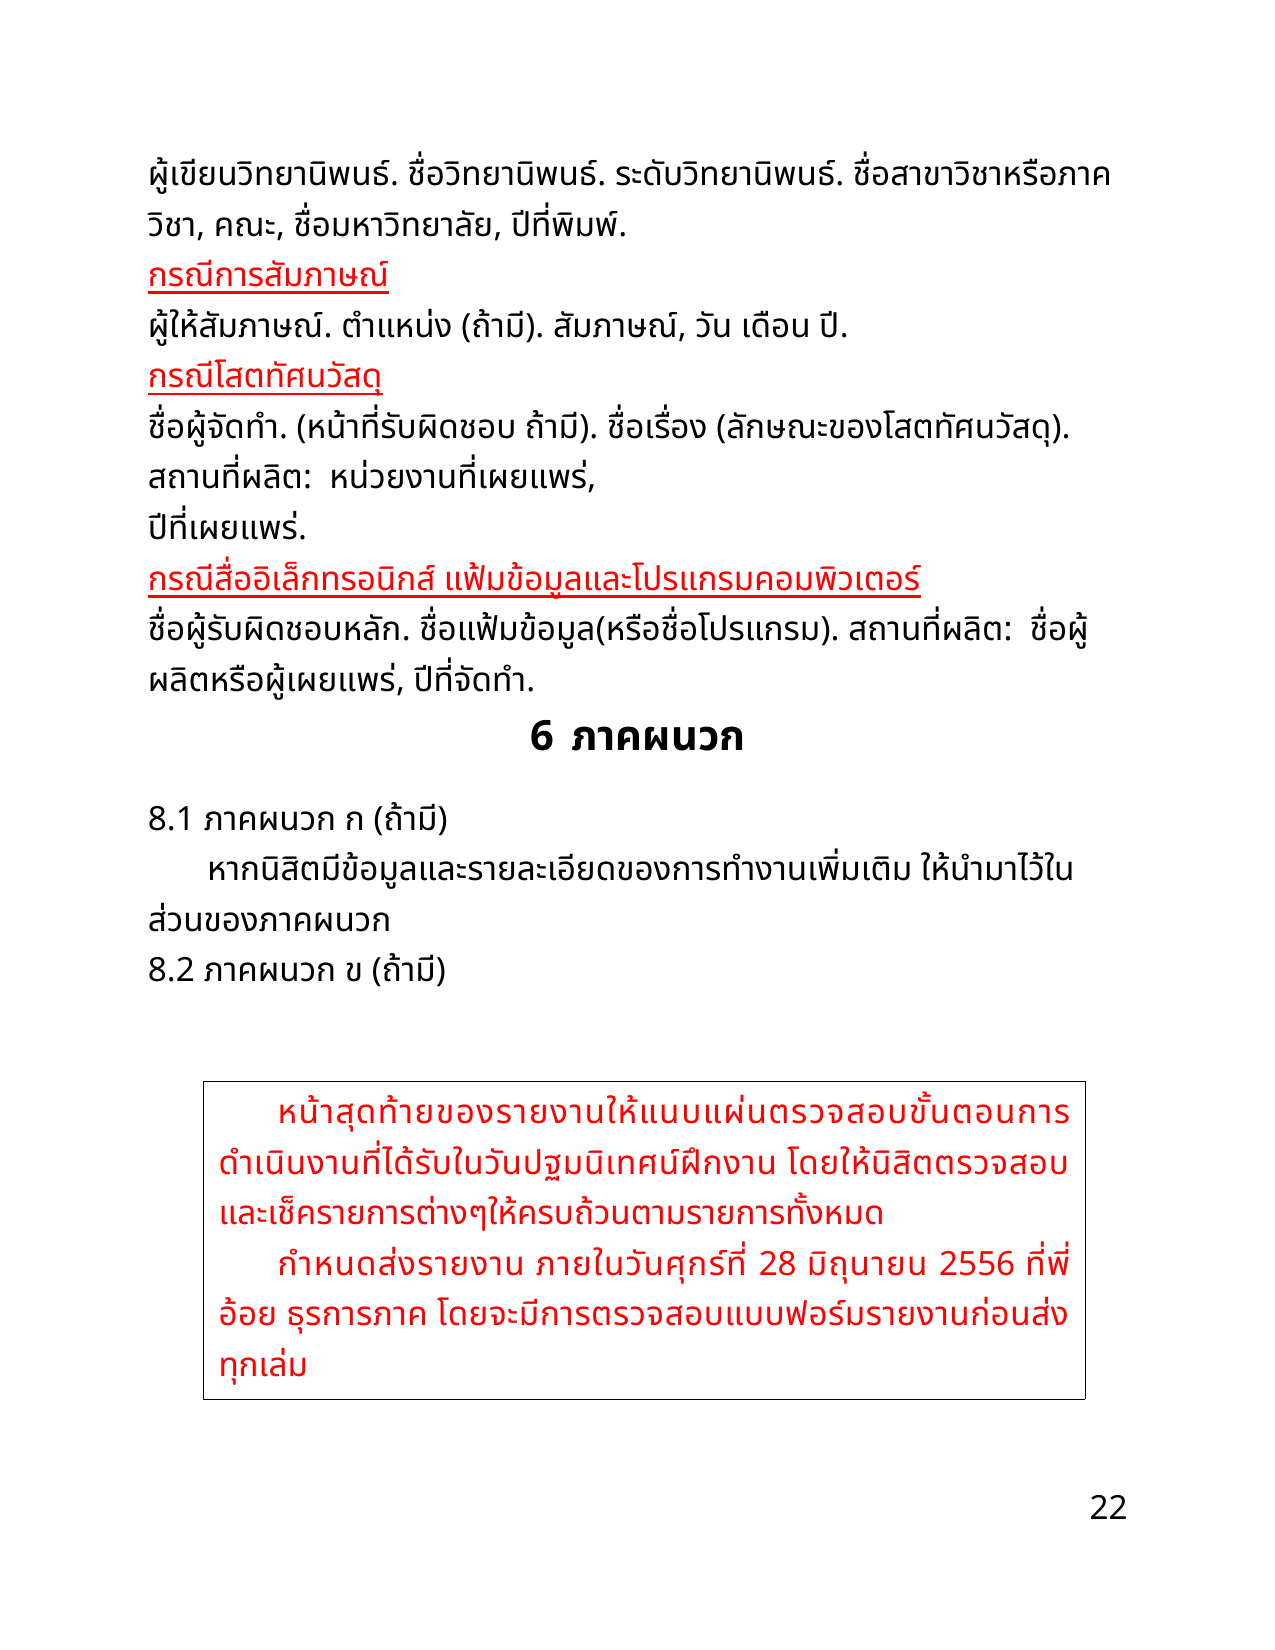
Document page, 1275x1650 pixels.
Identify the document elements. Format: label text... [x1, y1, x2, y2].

text 8.2 ภาคผนวก ข (ถ้ามี) [148, 946, 1122, 997]
text ผู้เขียนวิทยานิพนธ์. ชื่อวิทยานิพนธ์. ระดับวิทยานิพนธ์. ชื่อสาขาวิชาหรือภาควิชา, คณะ, ชื่อมหาวิทยาลัย, ปีที่พิมพ์. [148, 150, 1122, 251]
text 8.1 ภาคผนวก ก (ถ้ามี) [148, 794, 1122, 845]
text ชื่อผู้จัดทำ. (หน้าที่รับผิดชอบ ถ้ามี). ชื่อเรื่อง (ลักษณะของโสตทัศนวัสดุ). สถานที่ผลิต: หน่วยงานที่เผยแพร่, [148, 403, 1122, 504]
text กรณีการสัมภาษณ์ [148, 251, 1122, 302]
text หากนิสิตมีข้อมูลและรายละเอียดของการทำงานเพิ่มเติม ให้นำมาไว้ในส่วนของภาคผนวก [148, 845, 1122, 946]
text กรณีสื่ออิเล็กทรอนิกส์ แฟ้มข้อมูลและโปรแกรมคอมพิวเตอร์ [148, 554, 1122, 605]
text ชื่อผู้รับผิดชอบหลัก. ชื่อแฟ้มข้อมูล(หรือชื่อโปรแกรม). สถานที่ผลิต: ชื่อผู้ผลิตหรือผู้เผยแพร่, ปีที่จัดทำ. [148, 605, 1122, 706]
text กรณีโสตทัศนวัสดุ [148, 352, 1122, 403]
text ภาคผนวก [148, 706, 1127, 769]
text ปีที่เผยแพร่. [148, 504, 1122, 554]
text ผู้ให้สัมภาษณ์. ตำแหน่ง (ถ้ามี). สัมภาษณ์, วัน เดือน ปี. [148, 302, 1122, 352]
